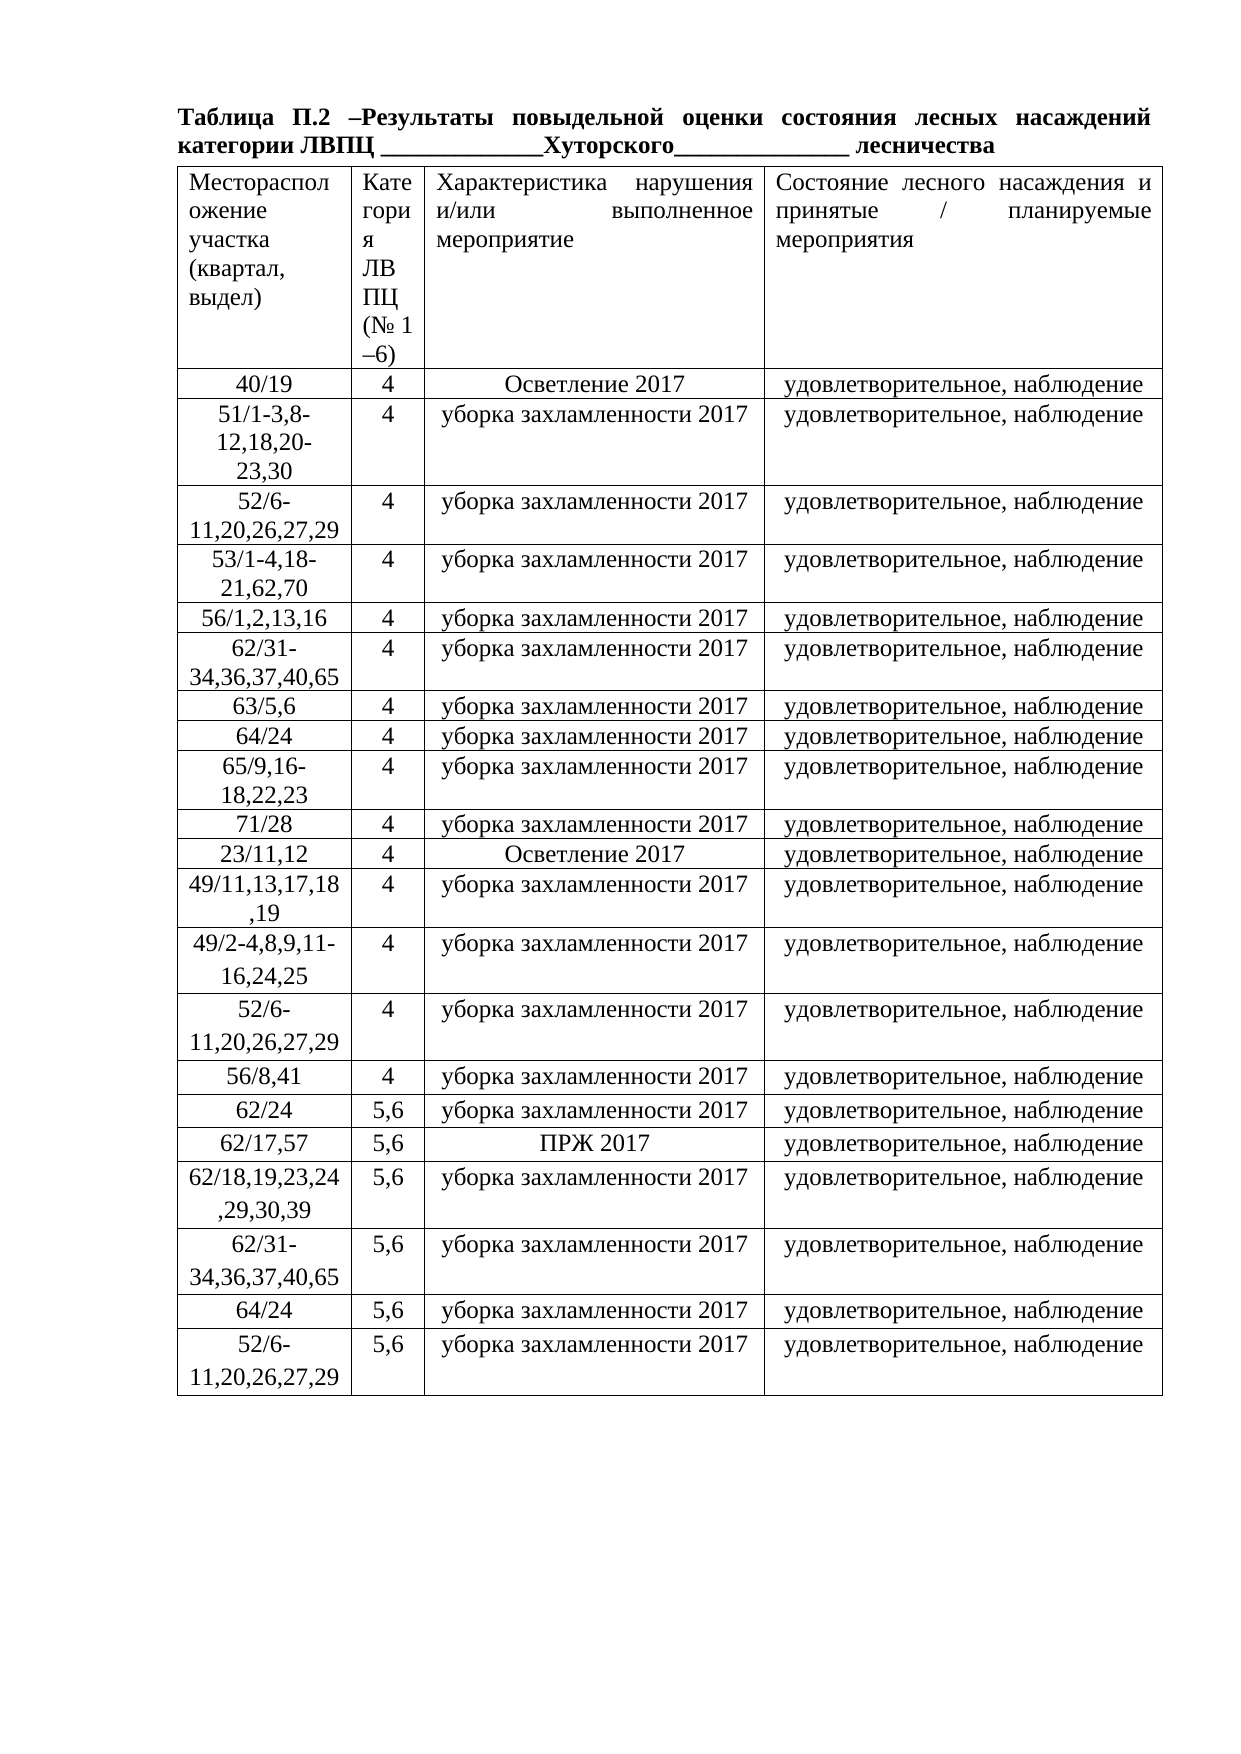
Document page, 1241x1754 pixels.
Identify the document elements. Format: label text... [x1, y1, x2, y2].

table_cell 5,6 [352, 1095, 424, 1127]
table_cell удовлетворительное, наблюдение [765, 691, 1162, 720]
table_cell уборка захламленности 2017 [425, 928, 764, 993]
table_cell удовлетворительное, наблюдение [765, 486, 1162, 543]
table_cell удовлетворительное, наблюдение [765, 545, 1162, 602]
table_cell удовлетворительное, наблюдение [765, 1162, 1162, 1228]
table_cell уборка захламленности 2017 [425, 1229, 764, 1294]
table_cell удовлетворительное, наблюдение [765, 603, 1162, 632]
table_cell 62/31-34,36,37,40,65 [178, 1229, 351, 1294]
table_cell удовлетворительное, наблюдение [765, 399, 1162, 485]
table_cell 4 [352, 994, 424, 1060]
table_cell удовлетворительное, наблюдение [765, 839, 1162, 868]
table_cell 52/6-11,20,26,27,29 [178, 1329, 351, 1394]
table_cell уборка захламленности 2017 [425, 994, 764, 1060]
table_cell 49/2-4,8,9,11-16,24,25 [178, 928, 351, 993]
table_cell удовлетворительное, наблюдение [765, 721, 1162, 750]
table_cell 49/11,13,17,18,19 [178, 869, 351, 927]
text Таблица П.2 –Результаты повыдельной оценки состояния лесных насаждений категории ЛВПЦ _____________Хуторского______________ лесничества [177, 102, 1152, 159]
table_cell уборка захламленности 2017 [425, 810, 764, 838]
table_cell удовлетворительное, наблюдение [765, 869, 1162, 927]
table_cell уборка захламленности 2017 [425, 486, 764, 543]
table_cell уборка захламленности 2017 [425, 1329, 764, 1394]
table_cell 4 [352, 369, 424, 398]
table_cell 4 [352, 721, 424, 750]
table_cell удовлетворительное, наблюдение [765, 1095, 1162, 1127]
table_cell 62/24 [178, 1095, 351, 1127]
table_cell уборка захламленности 2017 [425, 691, 764, 720]
table_cell 5,6 [352, 1229, 424, 1294]
table_cell 5,6 [352, 1162, 424, 1228]
table_cell уборка захламленности 2017 [425, 1061, 764, 1094]
table_cell 63/5,6 [178, 691, 351, 720]
table_cell 4 [352, 603, 424, 632]
table_cell удовлетворительное, наблюдение [765, 1229, 1162, 1294]
table_cell 23/11,12 [178, 839, 351, 868]
table_cell 40/19 [178, 369, 351, 398]
table_header Категория ЛВПЦ (№ 1–6) [352, 167, 424, 368]
table_cell уборка захламленности 2017 [425, 399, 764, 485]
table_cell удовлетворительное, наблюдение [765, 1061, 1162, 1094]
table_cell 52/6-11,20,26,27,29 [178, 486, 351, 543]
table_cell Осветление 2017 [425, 839, 764, 868]
table_cell уборка захламленности 2017 [425, 721, 764, 750]
table_cell 71/28 [178, 810, 351, 838]
table_cell 65/9,16-18,22,23 [178, 751, 351, 808]
table_cell 4 [352, 399, 424, 485]
table_cell удовлетворительное, наблюдение [765, 928, 1162, 993]
table_cell 4 [352, 839, 424, 868]
table_cell 52/6-11,20,26,27,29 [178, 994, 351, 1060]
table_cell уборка захламленности 2017 [425, 1295, 764, 1328]
table_cell 62/31-34,36,37,40,65 [178, 633, 351, 690]
table_cell 4 [352, 928, 424, 993]
table_cell удовлетворительное, наблюдение [765, 633, 1162, 690]
table_cell 4 [352, 545, 424, 602]
table_cell уборка захламленности 2017 [425, 545, 764, 602]
table_cell 4 [352, 869, 424, 927]
table_cell 4 [352, 1061, 424, 1094]
table_cell удовлетворительное, наблюдение [765, 751, 1162, 808]
table_cell 62/18,19,23,24,29,30,39 [178, 1162, 351, 1228]
table_cell 64/24 [178, 721, 351, 750]
table_cell удовлетворительное, наблюдение [765, 994, 1162, 1060]
table_cell 56/1,2,13,16 [178, 603, 351, 632]
table_cell 62/17,57 [178, 1128, 351, 1161]
table_cell 5,6 [352, 1128, 424, 1161]
table_cell уборка захламленности 2017 [425, 1162, 764, 1228]
table_cell 51/1-3,8-12,18,20-23,30 [178, 399, 351, 485]
table_cell 4 [352, 751, 424, 808]
table_cell ПРЖ 2017 [425, 1128, 764, 1161]
table_cell удовлетворительное, наблюдение [765, 369, 1162, 398]
table_cell 4 [352, 486, 424, 543]
table_cell 4 [352, 633, 424, 690]
table_cell уборка захламленности 2017 [425, 1095, 764, 1127]
table_cell 4 [352, 691, 424, 720]
table_header Характеристика нарушения и/или выполненное мероприятие [425, 167, 764, 368]
table_cell 5,6 [352, 1295, 424, 1328]
table_cell удовлетворительное, наблюдение [765, 810, 1162, 838]
table_cell уборка захламленности 2017 [425, 869, 764, 927]
table_cell 5,6 [352, 1329, 424, 1394]
table_cell удовлетворительное, наблюдение [765, 1329, 1162, 1394]
table_cell уборка захламленности 2017 [425, 751, 764, 808]
table_cell уборка захламленности 2017 [425, 603, 764, 632]
table_cell 53/1-4,18-21,62,70 [178, 545, 351, 602]
table_cell 56/8,41 [178, 1061, 351, 1094]
table_cell Осветление 2017 [425, 369, 764, 398]
table_header Месторасположение участка (квартал, выдел) [178, 167, 351, 368]
table_cell 4 [352, 810, 424, 838]
table_cell уборка захламленности 2017 [425, 633, 764, 690]
table_cell удовлетворительное, наблюдение [765, 1128, 1162, 1161]
table_cell 64/24 [178, 1295, 351, 1328]
table_cell удовлетворительное, наблюдение [765, 1295, 1162, 1328]
table_header Состояние лесного насаждения и принятые / планируемые мероприятия [765, 167, 1162, 368]
